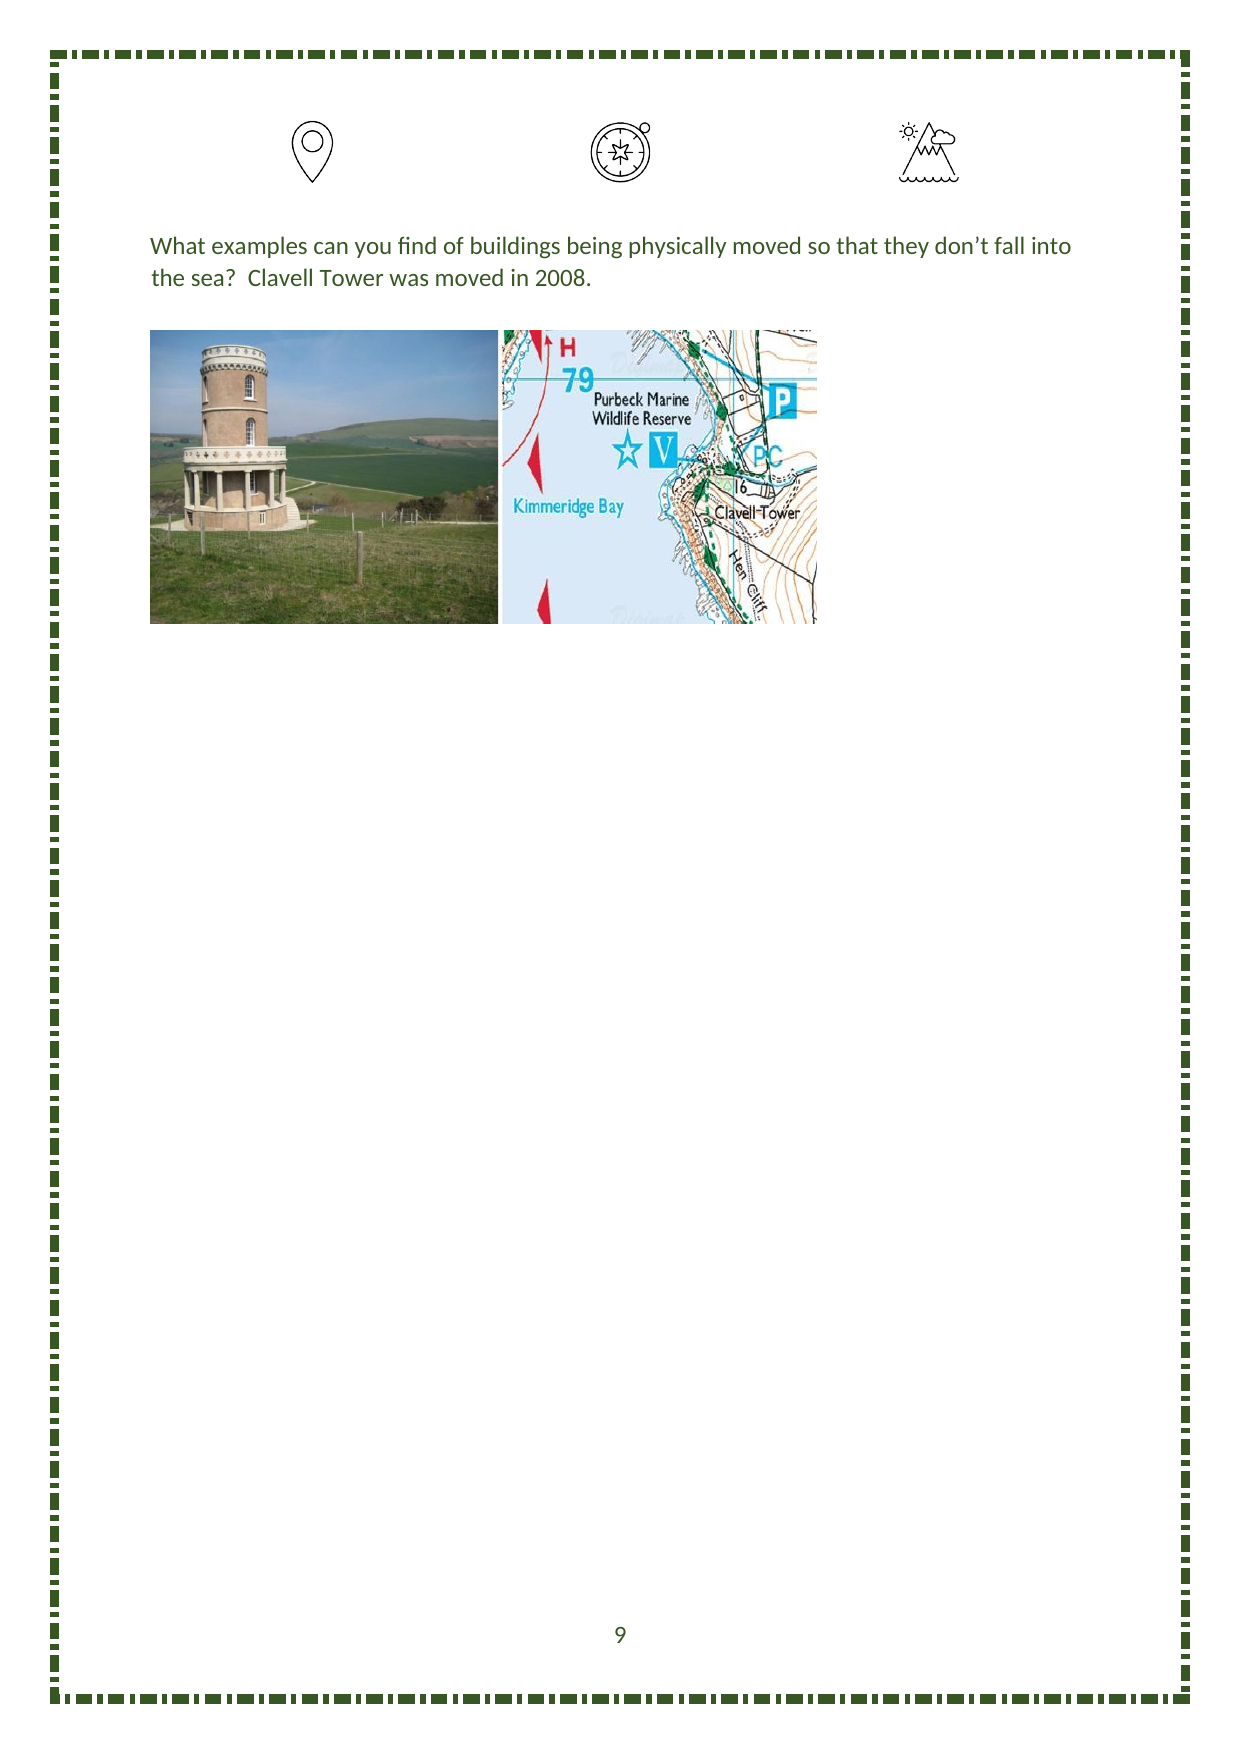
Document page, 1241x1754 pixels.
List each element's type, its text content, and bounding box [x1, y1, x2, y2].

picture [150, 73, 1091, 231]
text What examples can you find of buildings being physically moved so that they don’t fall into the sea? Clavell Tower was moved in 2008. [150, 231, 1090, 293]
picture [150, 330, 817, 624]
